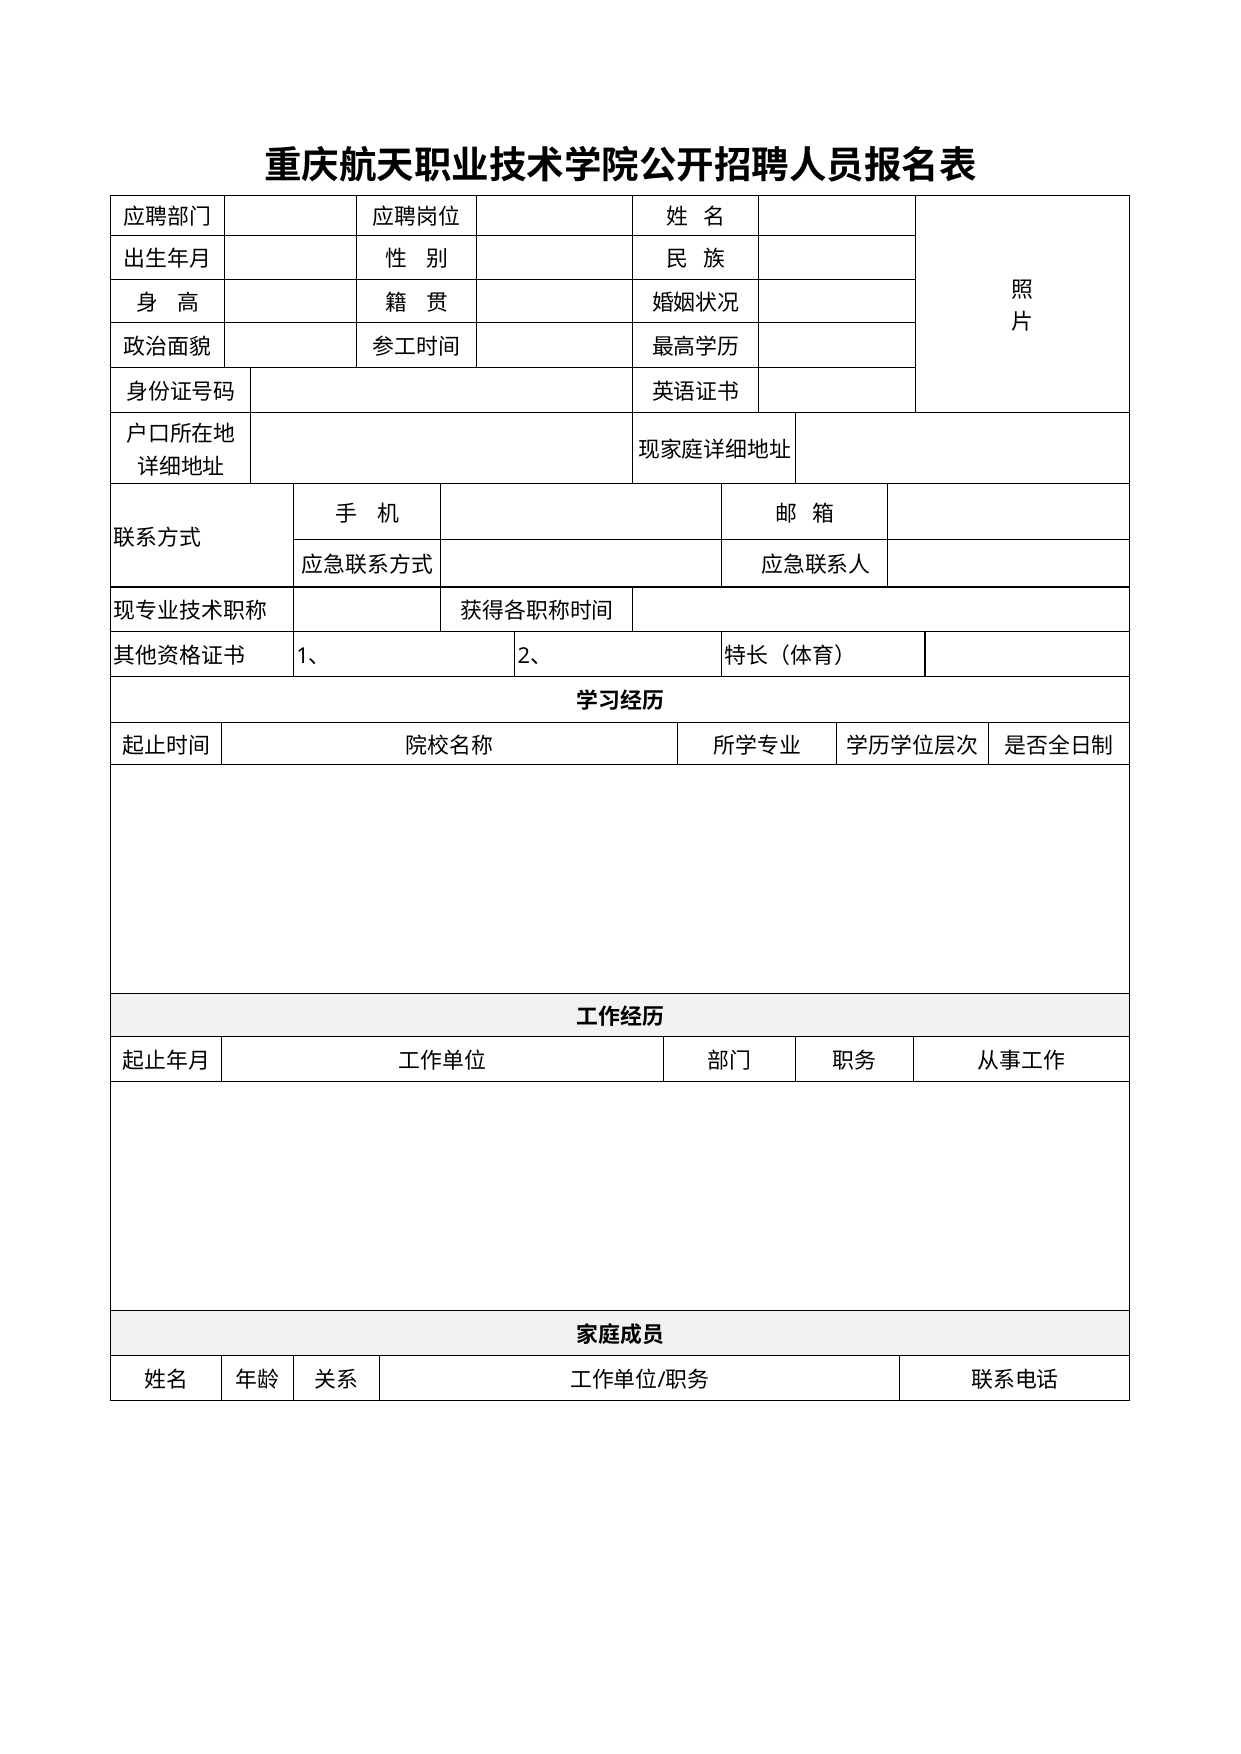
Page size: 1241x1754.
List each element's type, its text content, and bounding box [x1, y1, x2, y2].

table_cell 1、 [294, 632, 514, 676]
table_cell 家庭成员 [111, 1311, 1129, 1355]
table_cell [888, 540, 1129, 586]
table_header 照 片 [916, 196, 1129, 412]
table_cell 出生年月 [111, 236, 224, 279]
table_cell [251, 368, 632, 412]
table_cell [633, 588, 1129, 631]
table_cell 2、 [515, 632, 721, 676]
table_cell 工作单位 [222, 1037, 663, 1081]
table_header [225, 196, 356, 235]
table_cell [111, 1082, 1129, 1310]
table_cell 现专业技术职称 [111, 588, 293, 631]
table_cell [477, 323, 632, 367]
table_cell [251, 413, 632, 483]
table_cell 院校名称 [222, 723, 677, 764]
text 重庆航天职业技术学院公开招聘人员报名表 [118, 129, 1122, 194]
table_cell 关系 [294, 1356, 379, 1399]
table_cell 户口所在地 详细地址 [111, 413, 250, 483]
table_cell [441, 540, 721, 586]
table_cell 所学专业 [678, 723, 836, 764]
table_cell [888, 484, 1129, 538]
table_cell 特长（体育） [722, 632, 924, 676]
table_header [477, 196, 632, 235]
table_cell 起止时间 [111, 723, 221, 764]
table_cell 政治面貌 [111, 323, 224, 367]
table_cell 职务 [796, 1037, 913, 1081]
table_cell [796, 413, 1129, 483]
table_cell [441, 484, 721, 538]
table_cell 学历学位层次 [837, 723, 988, 764]
table_cell [225, 323, 356, 367]
table_cell 联系方式 [111, 484, 293, 586]
table_cell [759, 368, 915, 412]
table_cell [759, 323, 915, 367]
table_cell [294, 588, 440, 631]
table_header 应聘岗位 [357, 196, 476, 235]
table_cell 部门 [664, 1037, 795, 1081]
table_cell [477, 280, 632, 322]
table_cell [759, 280, 915, 322]
table_cell [111, 765, 1129, 992]
table_cell 邮 箱 [722, 484, 887, 538]
table_cell 工作经历 [111, 994, 1129, 1036]
table_cell 身 高 [111, 280, 224, 322]
table_cell [225, 236, 356, 279]
table_cell 民 族 [633, 236, 758, 279]
table_cell 学习经历 [111, 677, 1129, 722]
table_cell 手 机 [294, 484, 440, 538]
table_cell 身份证号码 [111, 368, 250, 412]
table_cell 婚姻状况 [633, 280, 758, 322]
table_cell 英语证书 [633, 368, 758, 412]
table_cell 应急联系方式 [294, 540, 440, 586]
table_header 姓 名 [633, 196, 758, 235]
table_cell 籍 贯 [357, 280, 476, 322]
table_cell [225, 280, 356, 322]
table_cell 从事工作 [914, 1037, 1129, 1081]
table_cell [477, 236, 632, 279]
table_header 应聘部门 [111, 196, 224, 235]
table_cell 联系电话 [900, 1356, 1129, 1399]
table_header [759, 196, 915, 235]
table_cell [926, 632, 1129, 676]
table_cell 年龄 [222, 1356, 293, 1399]
table_cell [759, 236, 915, 279]
table_cell 工作单位/职务 [380, 1356, 899, 1399]
table_cell 姓名 [111, 1356, 221, 1399]
table_cell 其他资格证书 [111, 632, 293, 676]
table_cell 起止年月 [111, 1037, 221, 1081]
table_cell 性 别 [357, 236, 476, 279]
table_cell 是否全日制 [989, 723, 1129, 764]
table_cell 获得各职称时间 [441, 588, 632, 631]
table_cell 现家庭详细地址 [633, 413, 795, 483]
table_cell 参工时间 [357, 323, 476, 367]
table_cell 最高学历 [633, 323, 758, 367]
table_cell 应急联系人 [722, 540, 887, 586]
